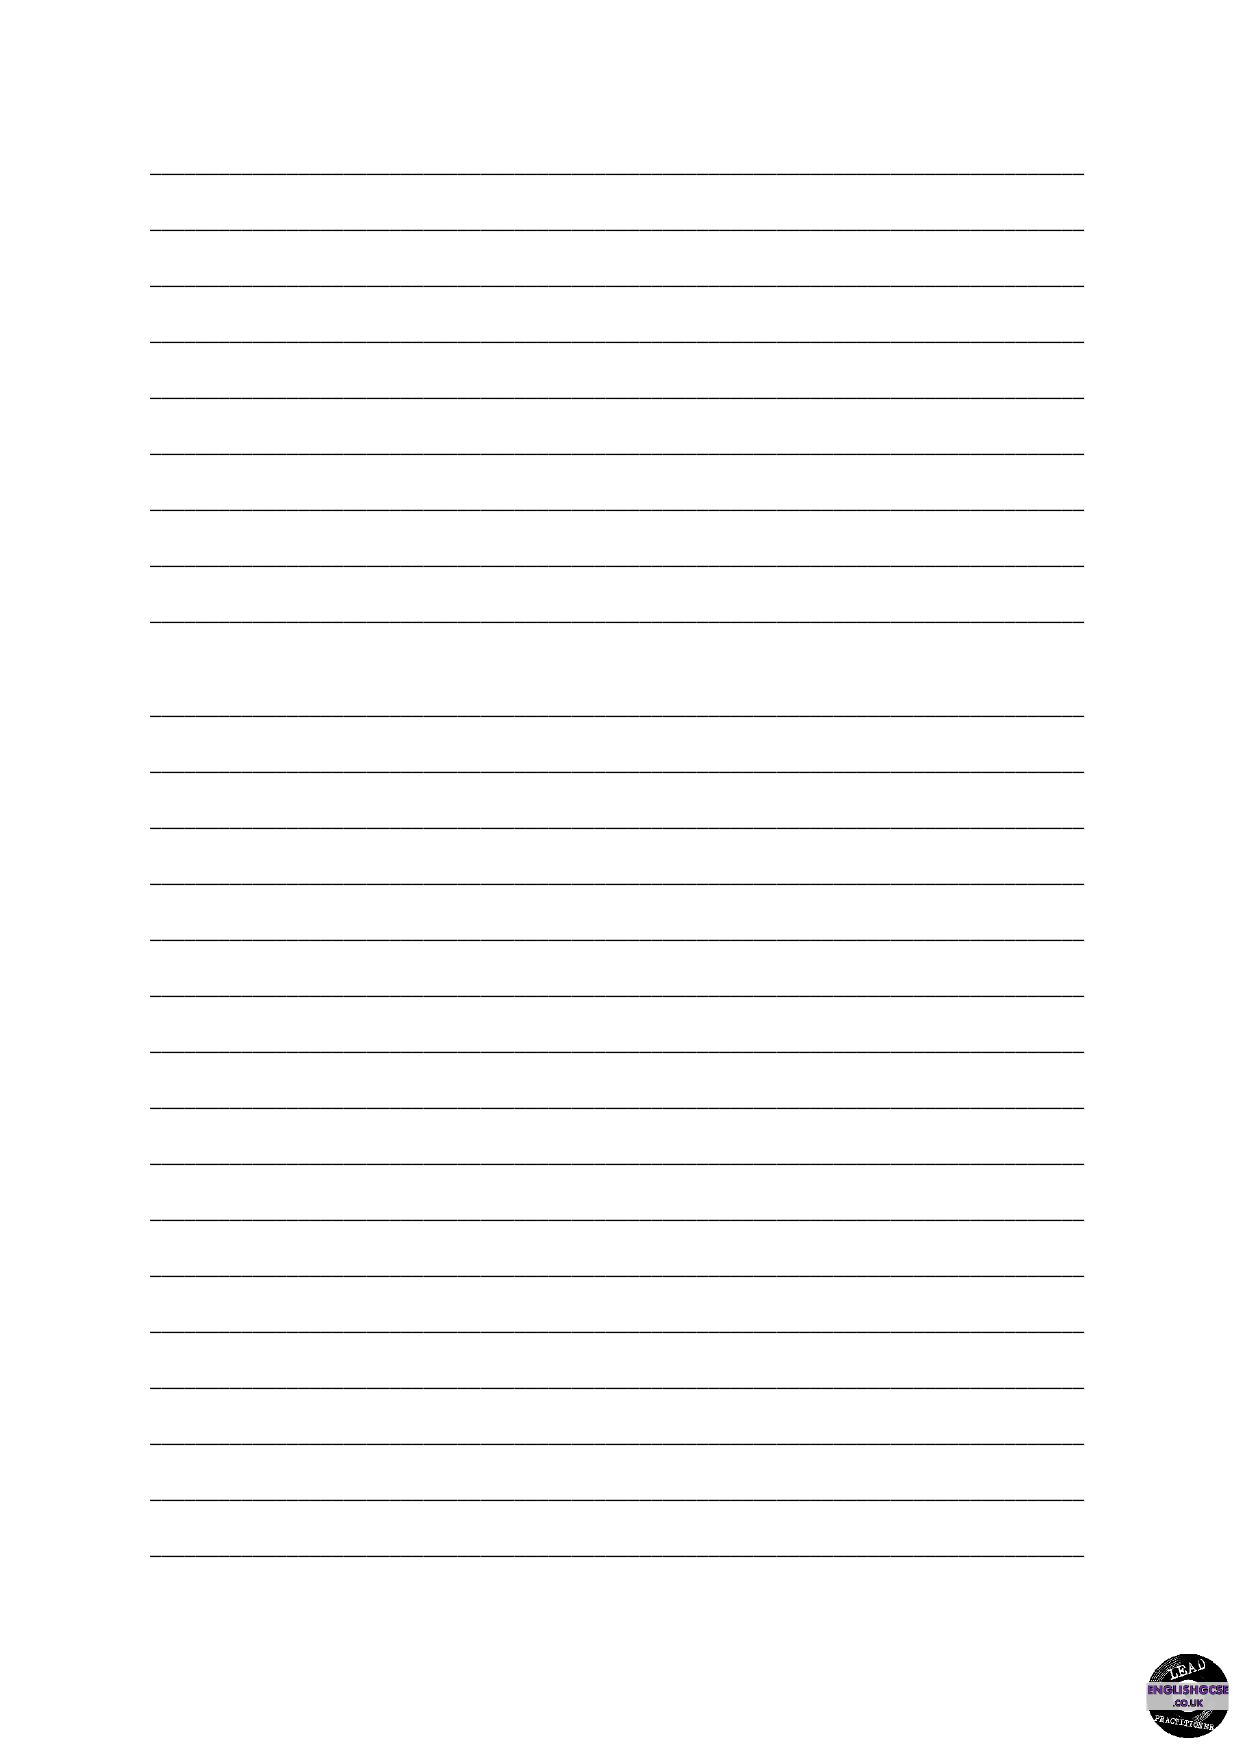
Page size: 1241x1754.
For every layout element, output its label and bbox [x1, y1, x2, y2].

text [150, 692, 1090, 1561]
picture [1146, 1654, 1229, 1738]
text [150, 150, 1090, 626]
